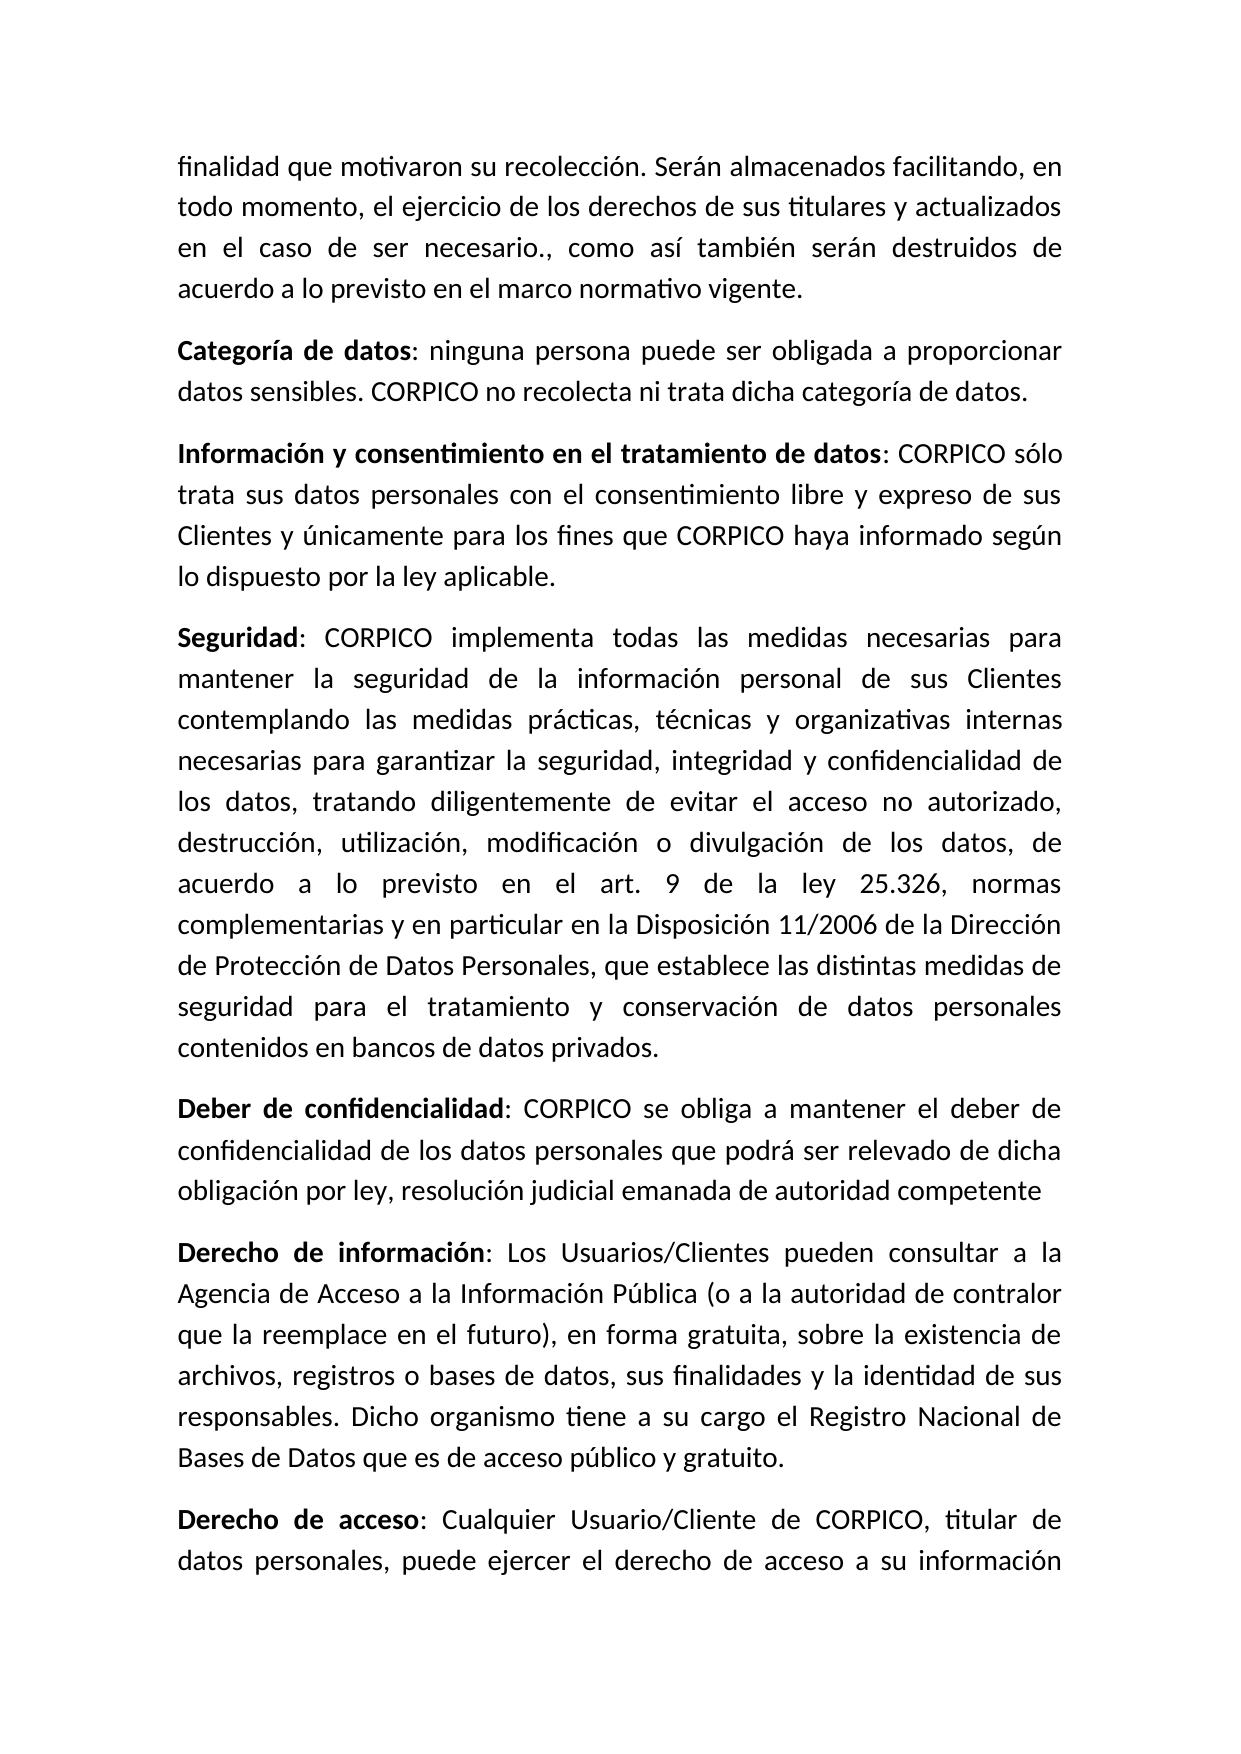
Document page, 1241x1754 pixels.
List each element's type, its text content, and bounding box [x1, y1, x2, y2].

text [177, 148, 1063, 306]
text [177, 1501, 1063, 1577]
text Deber de confidencialidad: CORPICO se obliga a mantener el deber de confidencialidad de los datos personales que podrá ser relevado de dicha obligación por ley, resolución judicial emanada de autoridad competente [177, 1091, 1063, 1208]
text Información y consentimiento en el tratamiento de datos: CORPICO sólo trata sus datos personales con el consentimiento libre y expreso de sus Clientes y únicamente para los fines que CORPICO haya informado según lo dispuesto por la ley aplicable. [177, 435, 1063, 593]
text Seguridad: CORPICO implementa todas las medidas necesarias para mantener la seguridad de la información personal de sus Clientes contemplando las medidas prácticas, técnicas y organizativas internas necesarias para garantizar la seguridad, integridad y confidencialidad de los datos, tratando diligentemente de evitar el acceso no autorizado, destrucción, utilización, modificación o divulgación de los datos, de acuerdo a lo previsto en el art. 9 de la ley 25.326, normas complementarias y en particular en la Disposición 11/2006 de la Dirección de Protección de Datos Personales, que establece las distintas medidas de seguridad para el tratamiento y conservación de datos personales contenidos en bancos de datos privados. [177, 619, 1063, 1064]
text Categoría de datos: ninguna persona puede ser obligada a proporcionar datos sensibles. CORPICO no recolecta ni trata dicha categoría de datos. [177, 332, 1063, 409]
text Derecho de información: Los Usuarios/Clientes pueden consultar a la Agencia de Acceso a la Información Pública (o a la autoridad de contralor que la reemplace en el futuro), en forma gratuita, sobre la existencia de archivos, registros o bases de datos, sus finalidades y la identidad de sus responsables. Dicho organismo tiene a su cargo el Registro Nacional de Bases de Datos que es de acceso público y gratuito. [177, 1234, 1063, 1474]
